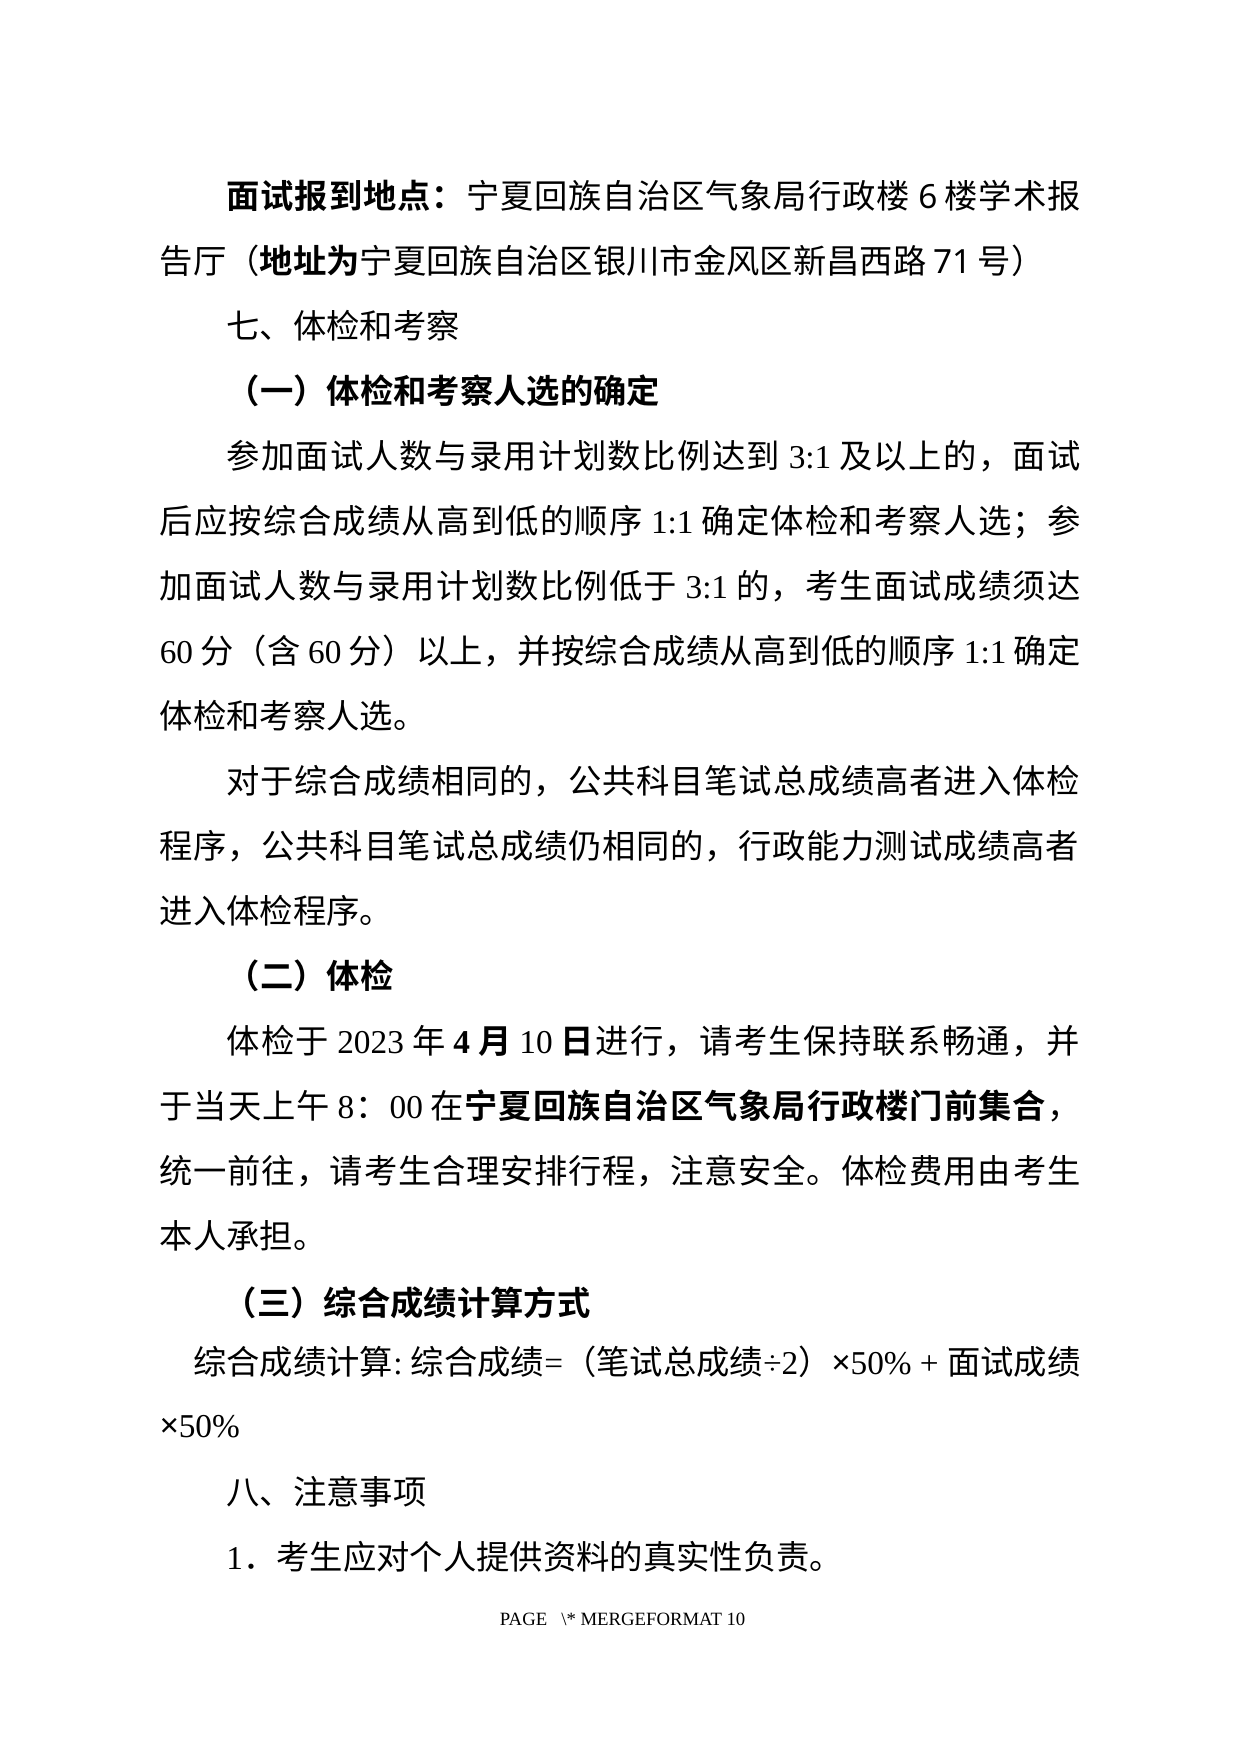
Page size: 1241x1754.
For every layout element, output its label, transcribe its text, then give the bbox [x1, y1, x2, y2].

text 对于综合成绩相同的，公共科目笔试总成绩高者进入体检程序，公共科目笔试总成绩仍相同的，行政能力测试成绩高者进入体检程序。 [159, 747, 1081, 942]
text （二）体检 [159, 942, 1081, 1007]
text 1．考生应对个人提供资料的真实性负责。 [159, 1522, 1081, 1587]
text 参加面试人数与录用计划数比例达到3:1及以上的，面试后应按综合成绩从高到低的顺序1:1确定体检和考察人选；参加面试人数与录用计划数比例低于3:1的，考生面试成绩须达60分（含60分）以上，并按综合成绩从高到低的顺序1:1确定体检和考察人选。 [159, 422, 1081, 747]
text （三）综合成绩计算方式 [159, 1267, 1081, 1327]
text 体检于2023年4月10日进行，请考生保持联系畅通，并于当天上午8：00在宁夏回族自治区气象局行政楼门前集合，统一前往，请考生合理安排行程，注意安全。体检费用由考生本人承担。 [159, 1007, 1081, 1267]
text 七、体检和考察 [159, 292, 1081, 357]
text （一）体检和考察人选的确定 [159, 357, 1081, 422]
text 综合成绩计算: 综合成绩=（笔试总成绩÷2）×50% + 面试成绩×50% [159, 1327, 1081, 1457]
text 八、注意事项 [159, 1457, 1081, 1522]
text 面试报到地点：宁夏回族自治区气象局行政楼6楼学术报告厅（地址为宁夏回族自治区银川市金风区新昌西路71号） [159, 162, 1081, 292]
